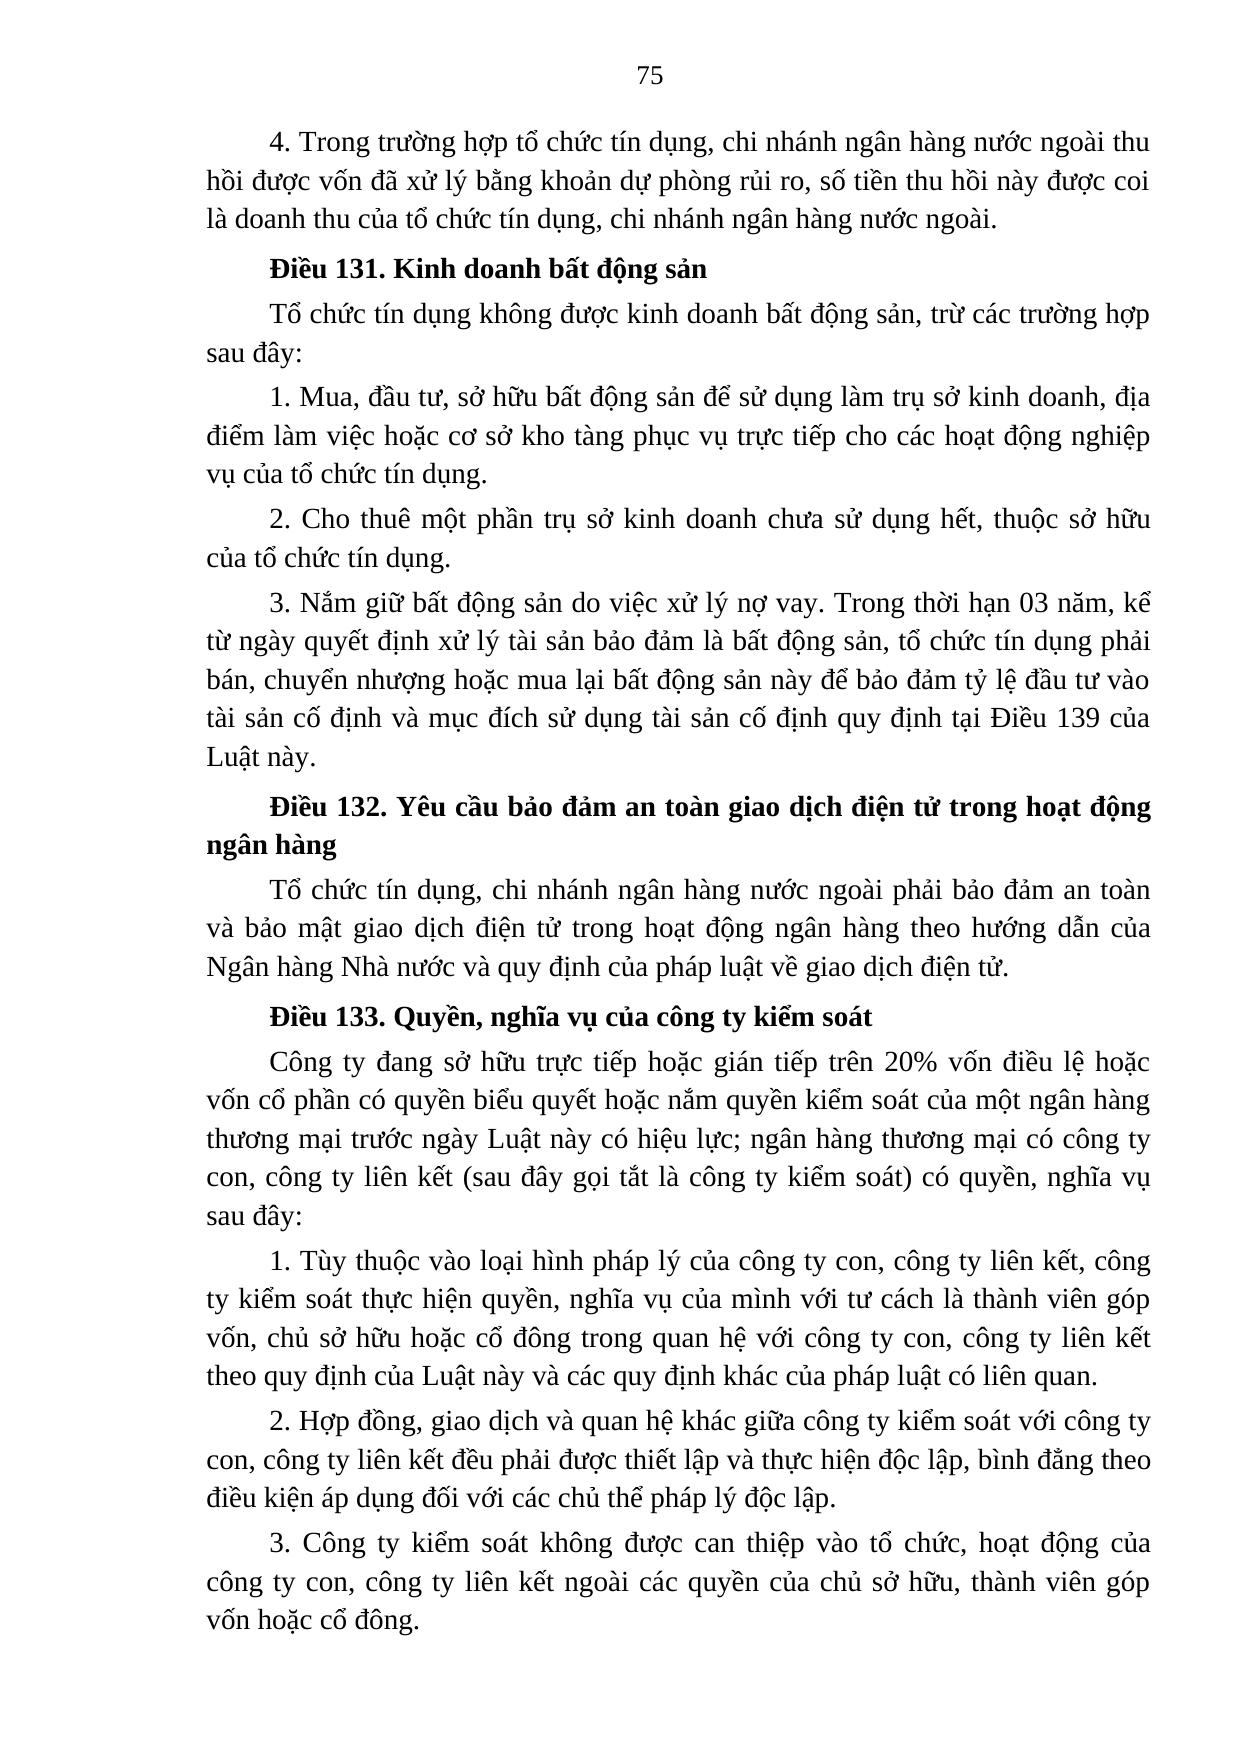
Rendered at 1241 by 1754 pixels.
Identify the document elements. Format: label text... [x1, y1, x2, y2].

table_cell Điều 131. Kinh doanh bất động sản Tổ chức tín dụng không được kinh doanh bất động sản, trừ các trường hợp sau đây: 1. Mua, đầu tư, sở hữu bất động sản để sử dụng làm trụ sở kinh doanh, địa điểm làm việc hoặc cơ sở kho tàng phục vụ trực tiếp cho các hoạt động nghiệp vụ của tổ chức tín dụng. 2. Cho thuê một phần trụ sở kinh doanh chưa sử dụng hết, thuộc sở hữu của tổ chức tín dụng. 3. Nắm giữ bất động sản do việc xử lý nợ vay. Trong thời hạn 03 năm, kể từ ngày quyết định xử lý tài sản bảo đảm là bất động sản, tổ chức tín dụng phải bán, chuyển nhượng hoặc mua lại bất động sản này để bảo đảm tỷ lệ đầu tư vào tài sản cố định và mục đích sử dụng tài sản cố định quy định tại Điều 139 của Luật này. [195, 245, 1163, 782]
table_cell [195, 118, 1163, 245]
table_cell Điều 132. Yêu cầu bảo đảm an toàn giao dịch điện tử trong hoạt động ngân hàng Tổ chức tín dụng, chi nhánh ngân hàng nước ngoài phải bảo đảm an toàn và bảo mật giao dịch điện tử trong hoạt động ngân hàng theo hướng dẫn của Ngân hàng Nhà nước và quy định của pháp luật về giao dịch điện tử. [195, 783, 1163, 993]
table_cell Điều 133. Quyền, nghĩa vụ của công ty kiểm soát Công ty đang sở hữu trực tiếp hoặc gián tiếp trên 20% vốn điều lệ hoặc vốn cổ phần có quyền biểu quyết hoặc nắm quyền kiểm soát của một ngân hàng thương mại trước ngày Luật này có hiệu lực; ngân hàng thương mại có công ty con, công ty liên kết (sau đây gọi tắt là công ty kiểm soát) có quyền, nghĩa vụ sau đây: 1. Tùy thuộc vào loại hình pháp lý của công ty con, công ty liên kết, công ty kiểm soát thực hiện quyền, nghĩa vụ của mình với tư cách là thành viên góp vốn, chủ sở hữu hoặc cổ đông trong quan hệ với công ty con, công ty liên kết theo quy định của Luật này và các quy định khác của pháp luật có liên quan. 2. Hợp đồng, giao dịch và quan hệ khác giữa công ty kiểm soát với công ty con, công ty liên kết đều phải được thiết lập và thực hiện độc lập, bình đẳng theo điều kiện áp dụng đối với các chủ thể pháp lý độc lập. 3. Công ty kiểm soát không được can thiệp vào tổ chức, hoạt động của công ty con, công ty liên kết ngoài các quyền của chủ sở hữu, thành viên góp vốn hoặc cổ đông. [195, 993, 1163, 1636]
